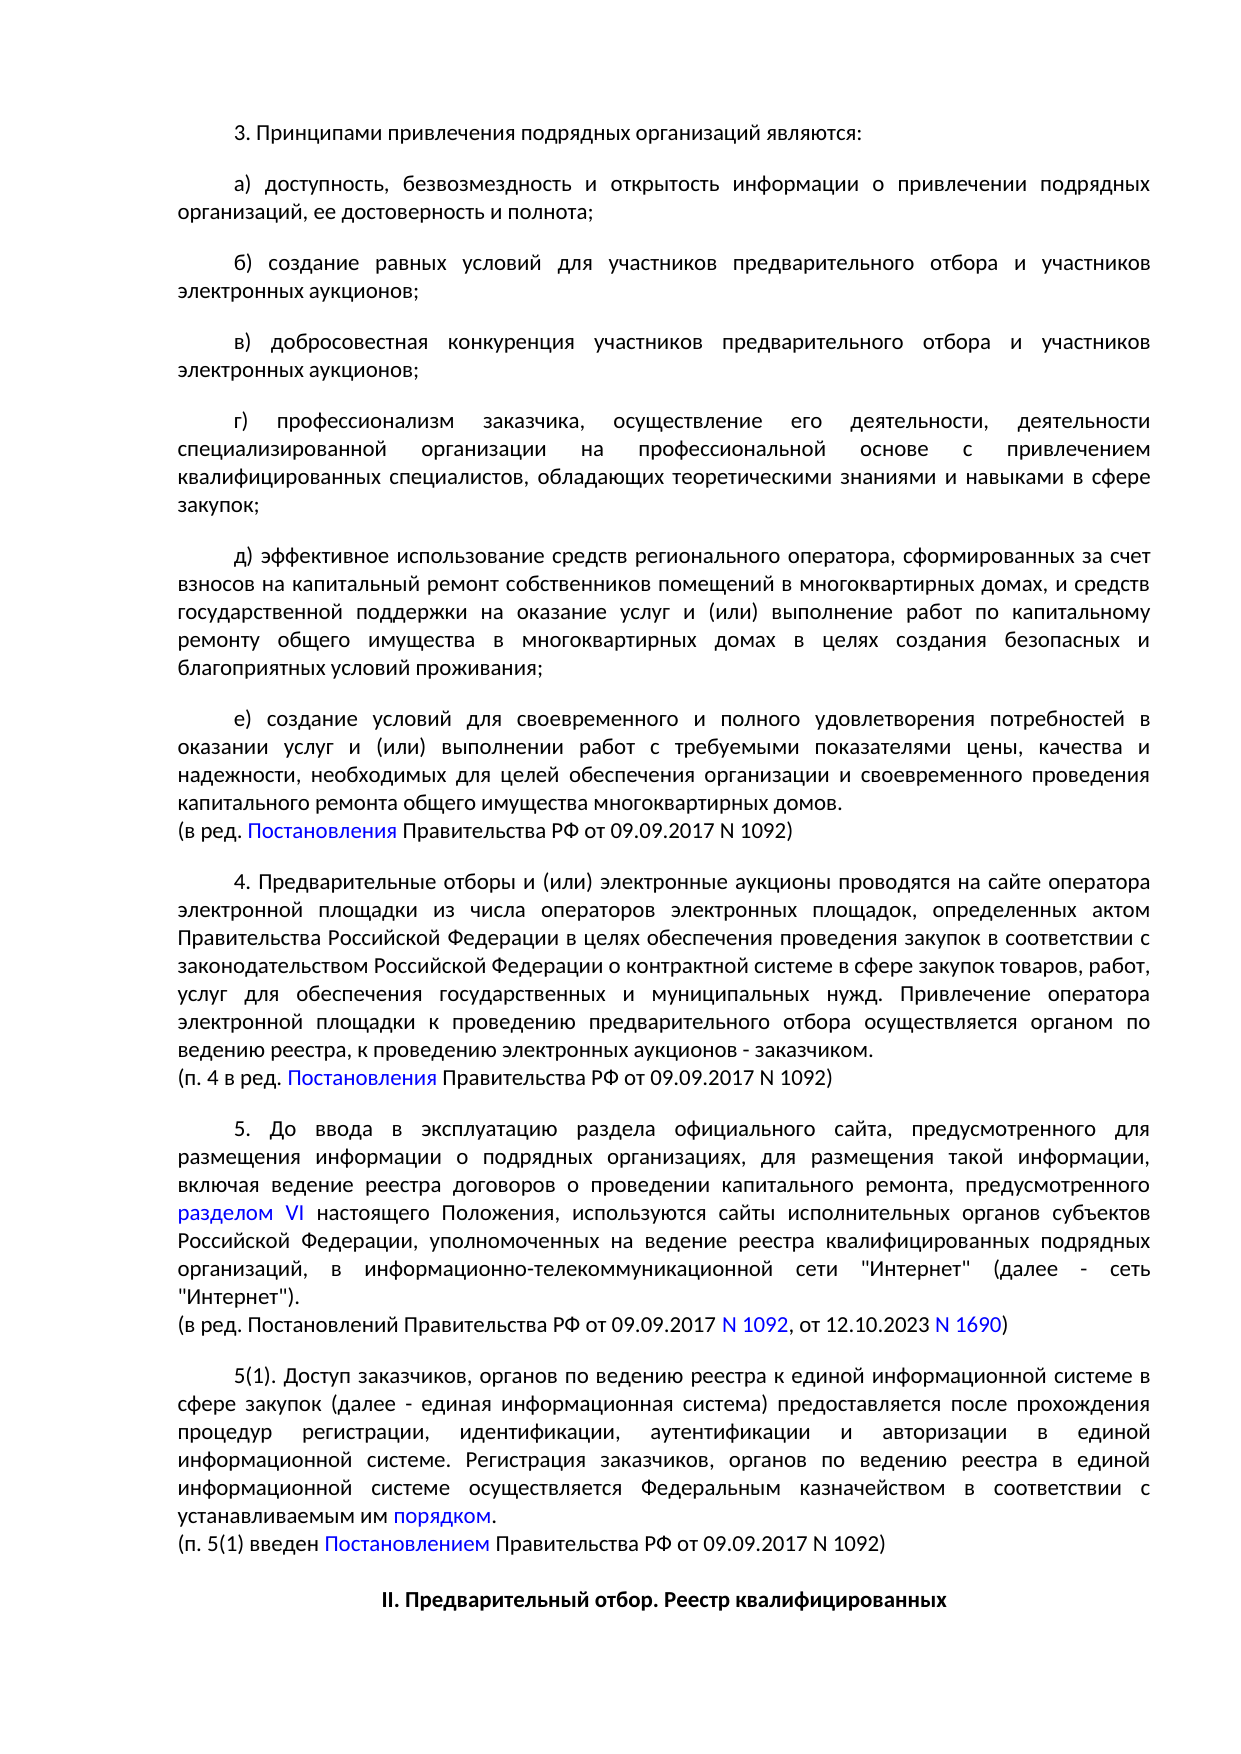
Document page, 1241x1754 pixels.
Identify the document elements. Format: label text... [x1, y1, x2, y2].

text г) профессионализм заказчика, осуществление его деятельности, деятельности специализированной организации на профессиональной основе с привлечением квалифицированных специалистов, обладающих теоретическими знаниями и навыками в сфере закупок; [177, 406, 1152, 518]
text (в ред. Постановлений Правительства РФ от 09.09.2017 N 1092, от 12.10.2023 N 1690) [177, 1310, 1152, 1338]
text 5. До ввода в эксплуатацию раздела официального сайта, предусмотренного для размещения информации о подрядных организациях, для размещения такой информации, включая ведение реестра договоров о проведении капитального ремонта, предусмотренного разделом VI настоящего Положения, используются сайты исполнительных органов субъектов Российской Федерации, уполномоченных на ведение реестра квалифицированных подрядных организаций, в информационно-телекоммуникационной сети "Интернет" (далее - сеть "Интернет"). [177, 1114, 1152, 1310]
text (в ред. Постановления Правительства РФ от 09.09.2017 N 1092) [177, 816, 1152, 844]
text в) добросовестная конкуренция участников предварительного отбора и участников электронных аукционов; [177, 327, 1152, 383]
text 3. Принципами привлечения подрядных организаций являются: [177, 118, 1152, 146]
text 4. Предварительные отборы и (или) электронные аукционы проводятся на сайте оператора электронной площадки из числа операторов электронных площадок, определенных актом Правительства Российской Федерации в целях обеспечения проведения закупок в соответствии с законодательством Российской Федерации о контрактной системе в сфере закупок товаров, работ, услуг для обеспечения государственных и муниципальных нужд. Привлечение оператора электронной площадки к проведению предварительного отбора осуществляется органом по ведению реестра, к проведению электронных аукционов - заказчиком. [177, 867, 1152, 1063]
title II. Предварительный отбор. Реестр квалифицированных [177, 1585, 1152, 1613]
text (п. 4 в ред. Постановления Правительства РФ от 09.09.2017 N 1092) [177, 1063, 1152, 1091]
text е) создание условий для своевременного и полного удовлетворения потребностей в оказании услуг и (или) выполнении работ с требуемыми показателями цены, качества и надежности, необходимых для целей обеспечения организации и своевременного проведения капитального ремонта общего имущества многоквартирных домов. [177, 704, 1152, 816]
text 5(1). Доступ заказчиков, органов по ведению реестра к единой информационной системе в сфере закупок (далее - единая информационная система) предоставляется после прохождения процедур регистрации, идентификации, аутентификации и авторизации в единой информационной системе. Регистрация заказчиков, органов по ведению реестра в единой информационной системе осуществляется Федеральным казначейством в соответствии с устанавливаемым им порядком. [177, 1361, 1152, 1529]
text а) доступность, безвозмездность и открытость информации о привлечении подрядных организаций, ее достоверность и полнота; [177, 169, 1152, 225]
text д) эффективное использование средств регионального оператора, сформированных за счет взносов на капитальный ремонт собственников помещений в многоквартирных домах, и средств государственной поддержки на оказание услуг и (или) выполнение работ по капитальному ремонту общего имущества в многоквартирных домах в целях создания безопасных и благоприятных условий проживания; [177, 541, 1152, 681]
text (п. 5(1) введен Постановлением Правительства РФ от 09.09.2017 N 1092) [177, 1529, 1152, 1557]
text б) создание равных условий для участников предварительного отбора и участников электронных аукционов; [177, 248, 1152, 304]
